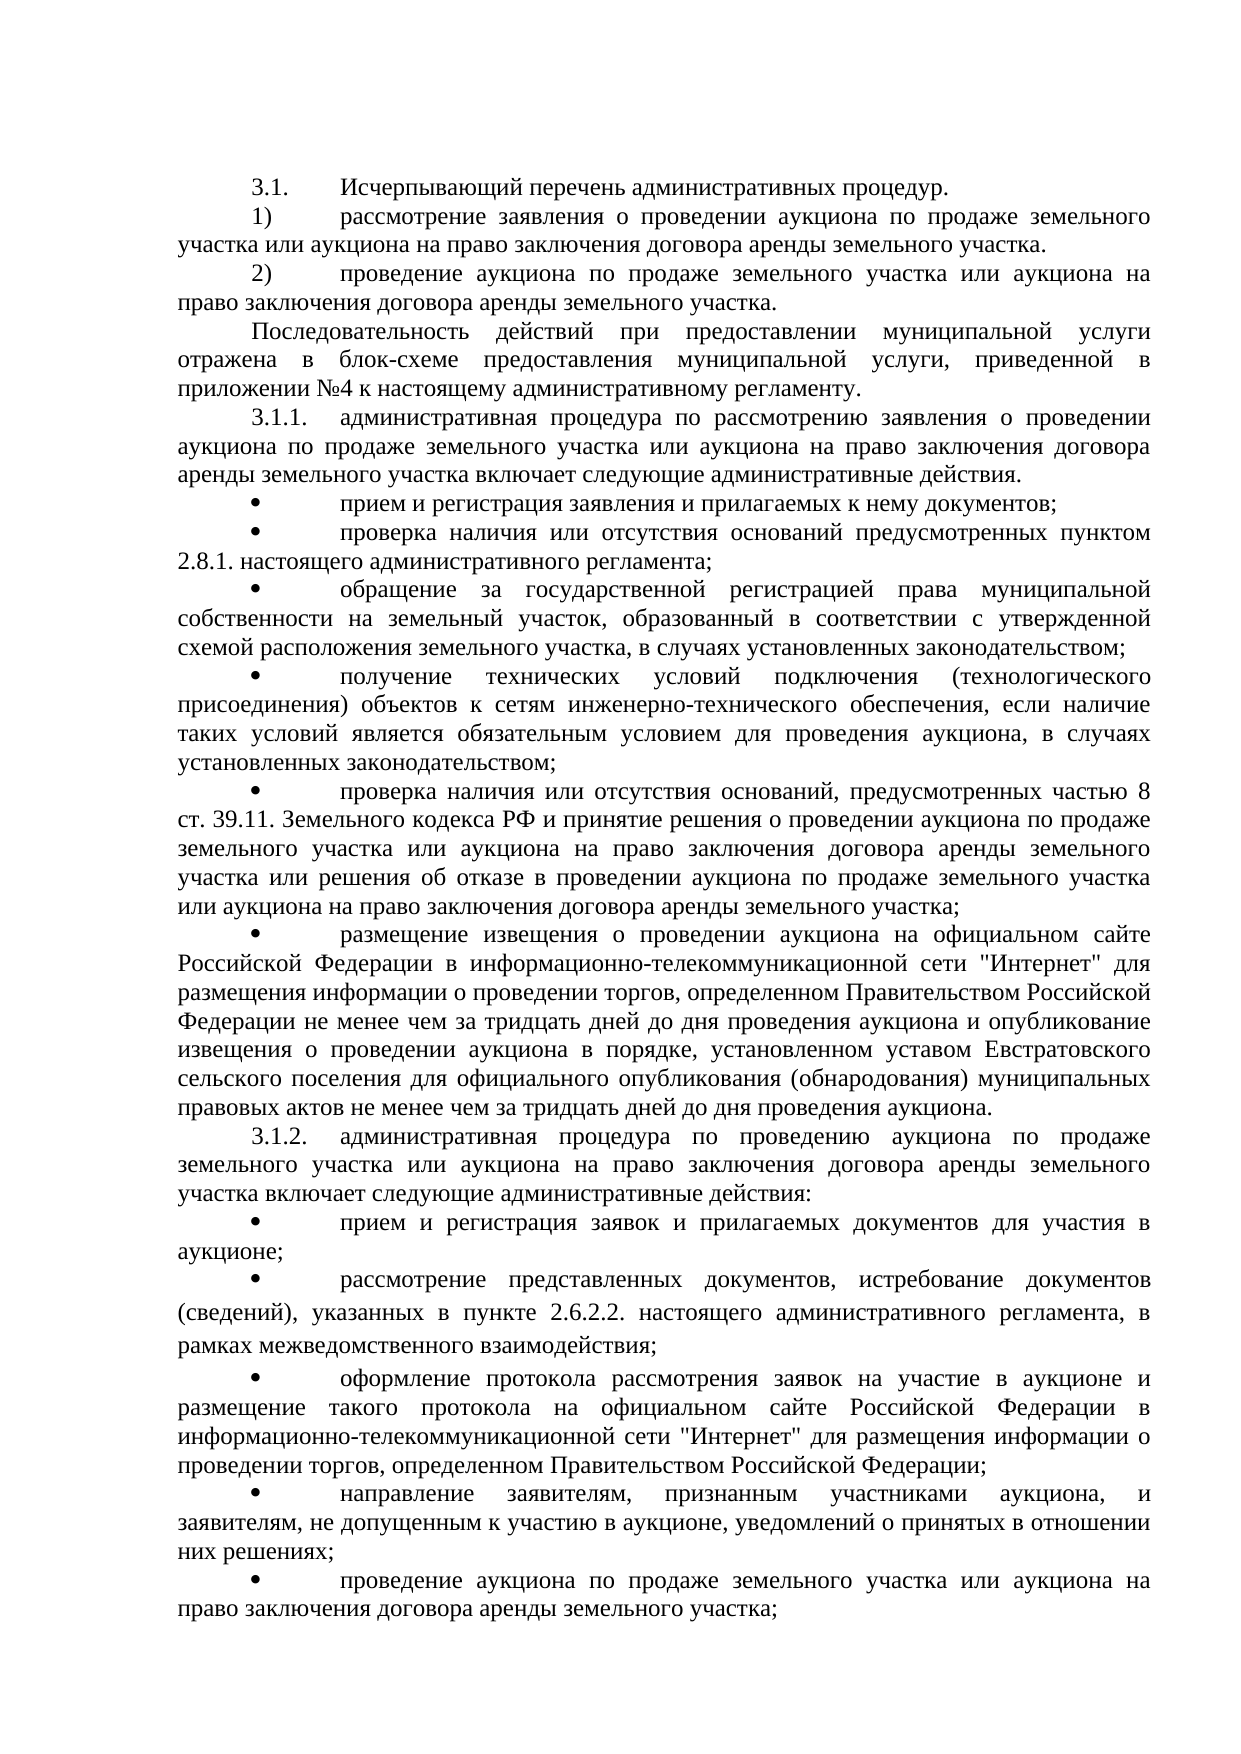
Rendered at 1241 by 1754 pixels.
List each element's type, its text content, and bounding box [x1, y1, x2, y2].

list направление заявителям, признанным участниками аукциона, и заявителям, не допущенным к участию в аукционе, уведомлений о принятых в отношении них решениях; [177, 1478, 1152, 1565]
list получение технических условий подключения (технологического присоединения) объектов к сетям инженерно-технического обеспечения, если наличие таких условий является обязательным условием для проведения аукциона, в случаях установленных законодательством; [177, 661, 1152, 776]
list обращение за государственной регистрацией права муниципальной собственности на земельный участок, образованный в соответствии с утвержденной схемой расположения земельного участка, в случаях установленных законодательством; [177, 574, 1152, 661]
list административная процедура по проведению аукциона по продаже земельного участка или аукциона на право заключения договора аренды земельного участка включает следующие административные действия: [177, 1121, 1152, 1207]
text Последовательность действий при предоставлении муниципальной услуги отражена в блок-схеме предоставления муниципальной услуги, приведенной в приложении №4 к настоящему административному регламенту. [177, 316, 1152, 402]
list прием и регистрация заявок и прилагаемых документов для участия в аукционе; [177, 1207, 1152, 1264]
list Исчерпывающий перечень административных процедур. [177, 172, 1152, 201]
list проверка наличия или отсутствия оснований предусмотренных пунктом 2.8.1. настоящего административного регламента; [177, 517, 1152, 574]
list рассмотрение представленных документов, истребование документов (сведений), указанных в пункте 2.6.2.2. настоящего административного регламента, в рамках межведомственного взаимодействия; [177, 1264, 1152, 1359]
list размещение извещения о проведении аукциона на официальном сайте Российской Федерации в информационно-телекоммуникационной сети "Интернет" для размещения информации о проведении торгов, определенном Правительством Российской Федерации не менее чем за тридцать дней до дня проведения аукциона и опубликование извещения о проведении аукциона в порядке, установленном уставом Евстратовского сельского поселения для официального опубликования (обнародования) муниципальных правовых актов не менее чем за тридцать дней до дня проведения аукциона. [177, 919, 1152, 1121]
list прием и регистрация заявления и прилагаемых к нему документов; [177, 488, 1152, 517]
list оформление протокола рассмотрения заявок на участие в аукционе и размещение такого протокола на официальном сайте Российской Федерации в информационно-телекоммуникационной сети "Интернет" для размещения информации о проведении торгов, определенном Правительством Российской Федерации; [177, 1363, 1152, 1478]
list проверка наличия или отсутствия оснований, предусмотренных частью 8 ст. 39.11. Земельного кодекса РФ и принятие решения о проведении аукциона по продаже земельного участка или аукциона на право заключения договора аренды земельного участка или решения об отказе в проведении аукциона по продаже земельного участка или аукциона на право заключения договора аренды земельного участка; [177, 776, 1152, 919]
list проведение аукциона по продаже земельного участка или аукциона на право заключения договора аренды земельного участка. [177, 258, 1152, 316]
list административная процедура по рассмотрению заявления о проведении аукциона по продаже земельного участка или аукциона на право заключения договора аренды земельного участка включает следующие административные действия. [177, 402, 1152, 488]
list проведение аукциона по продаже земельного участка или аукциона на право заключения договора аренды земельного участка; [177, 1565, 1152, 1622]
list рассмотрение заявления о проведении аукциона по продаже земельного участка или аукциона на право заключения договора аренды земельного участка. [177, 201, 1152, 258]
